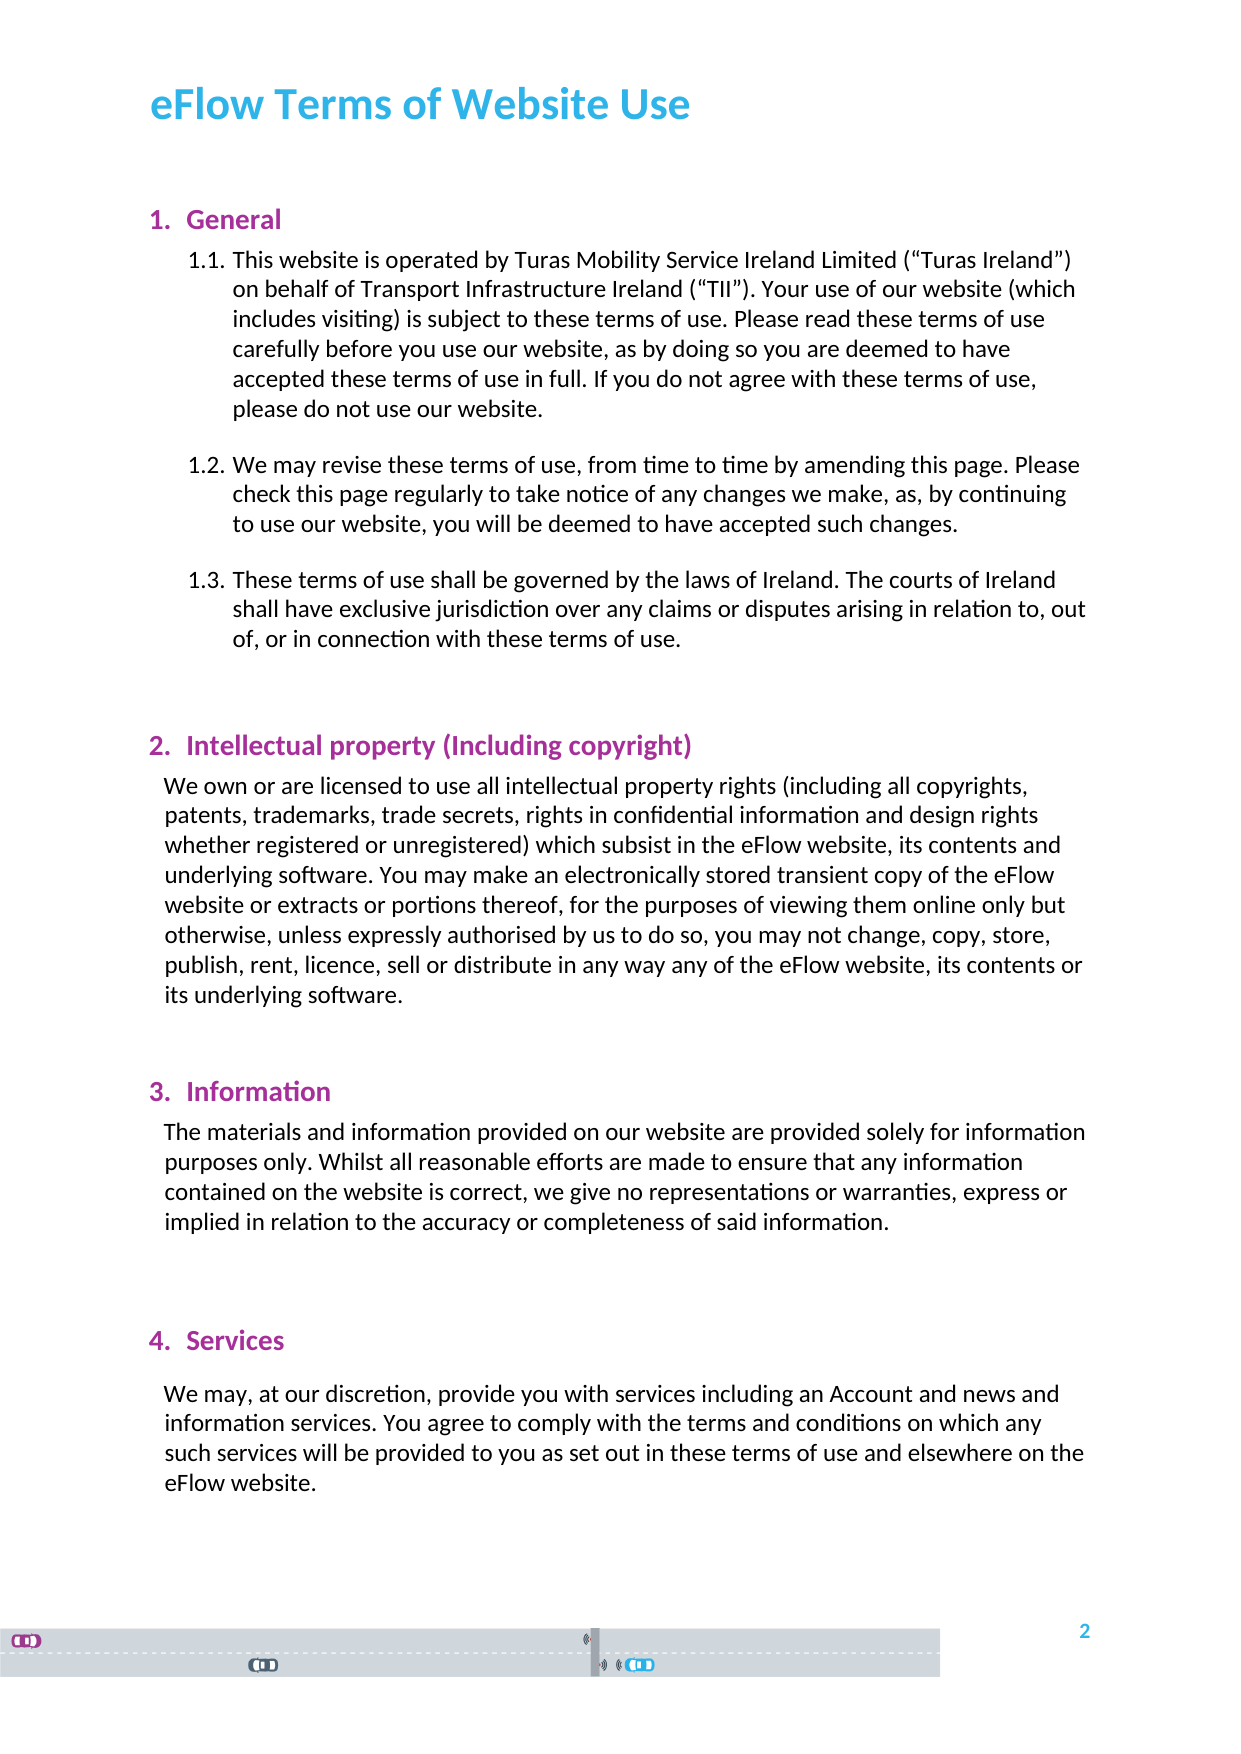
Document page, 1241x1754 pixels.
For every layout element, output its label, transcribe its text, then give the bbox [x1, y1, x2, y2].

subtitle Intellectual property (Including copyright) [148, 727, 1089, 763]
text We may, at our discretion, provide you with services including an Account and news and information services. You agree to comply with the terms and conditions on which any such services will be provided to you as set out in these terms of use and elsewhere on the eFlow website. [163, 1378, 1089, 1498]
text 1.3. These terms of use shall be governed by the laws of Ireland. The courts of Ireland shall have exclusive jurisdiction over any claims or disputes arising in relation to, out of, or in connection with these terms of use. [187, 564, 1089, 654]
text The materials and information provided on our website are provided solely for information purposes only. Whilst all reasonable efforts are made to ensure that any information contained on the website is correct, we give no representations or warranties, express or implied in relation to the accuracy or completeness of said information. [163, 1117, 1089, 1236]
picture [0, 1628, 941, 1677]
text 1.2. We may revise these terms of use, from time to time by amending this page. Please check this page regularly to take notice of any changes we make, as, by continuing to use our website, you will be deemed to have accepted such changes. [187, 449, 1089, 539]
subtitle General [148, 201, 1089, 237]
text 1.1. This website is operated by Turas Mobility Service Ireland Limited (“Turas Ireland”) on behalf of Transport Infrastructure Ireland (“TII”). Your use of our website (which includes visiting) is subject to these terms of use. Please read these terms of use carefully before you use our website, as by doing so you are deemed to have accepted these terms of use in full. If you do not agree with these terms of use, please do not use our website. [187, 244, 1089, 424]
subtitle Services [148, 1322, 1089, 1358]
text We own or are licensed to use all intellectual property rights (including all copyrights, patents, trademarks, trade secrets, rights in confidential information and design rights whether registered or unregistered) which subsist in the eFlow website, its contents and underlying software. You may make an electronically stored transient copy of the eFlow website or extracts or portions thereof, for the purposes of viewing them online only but otherwise, unless expressly authorised by us to do so, you may not change, copy, store, publish, rent, licence, sell or distribute in any way any of the eFlow website, its contents or its underlying software. [163, 770, 1089, 1010]
subtitle Information [148, 1073, 1089, 1109]
